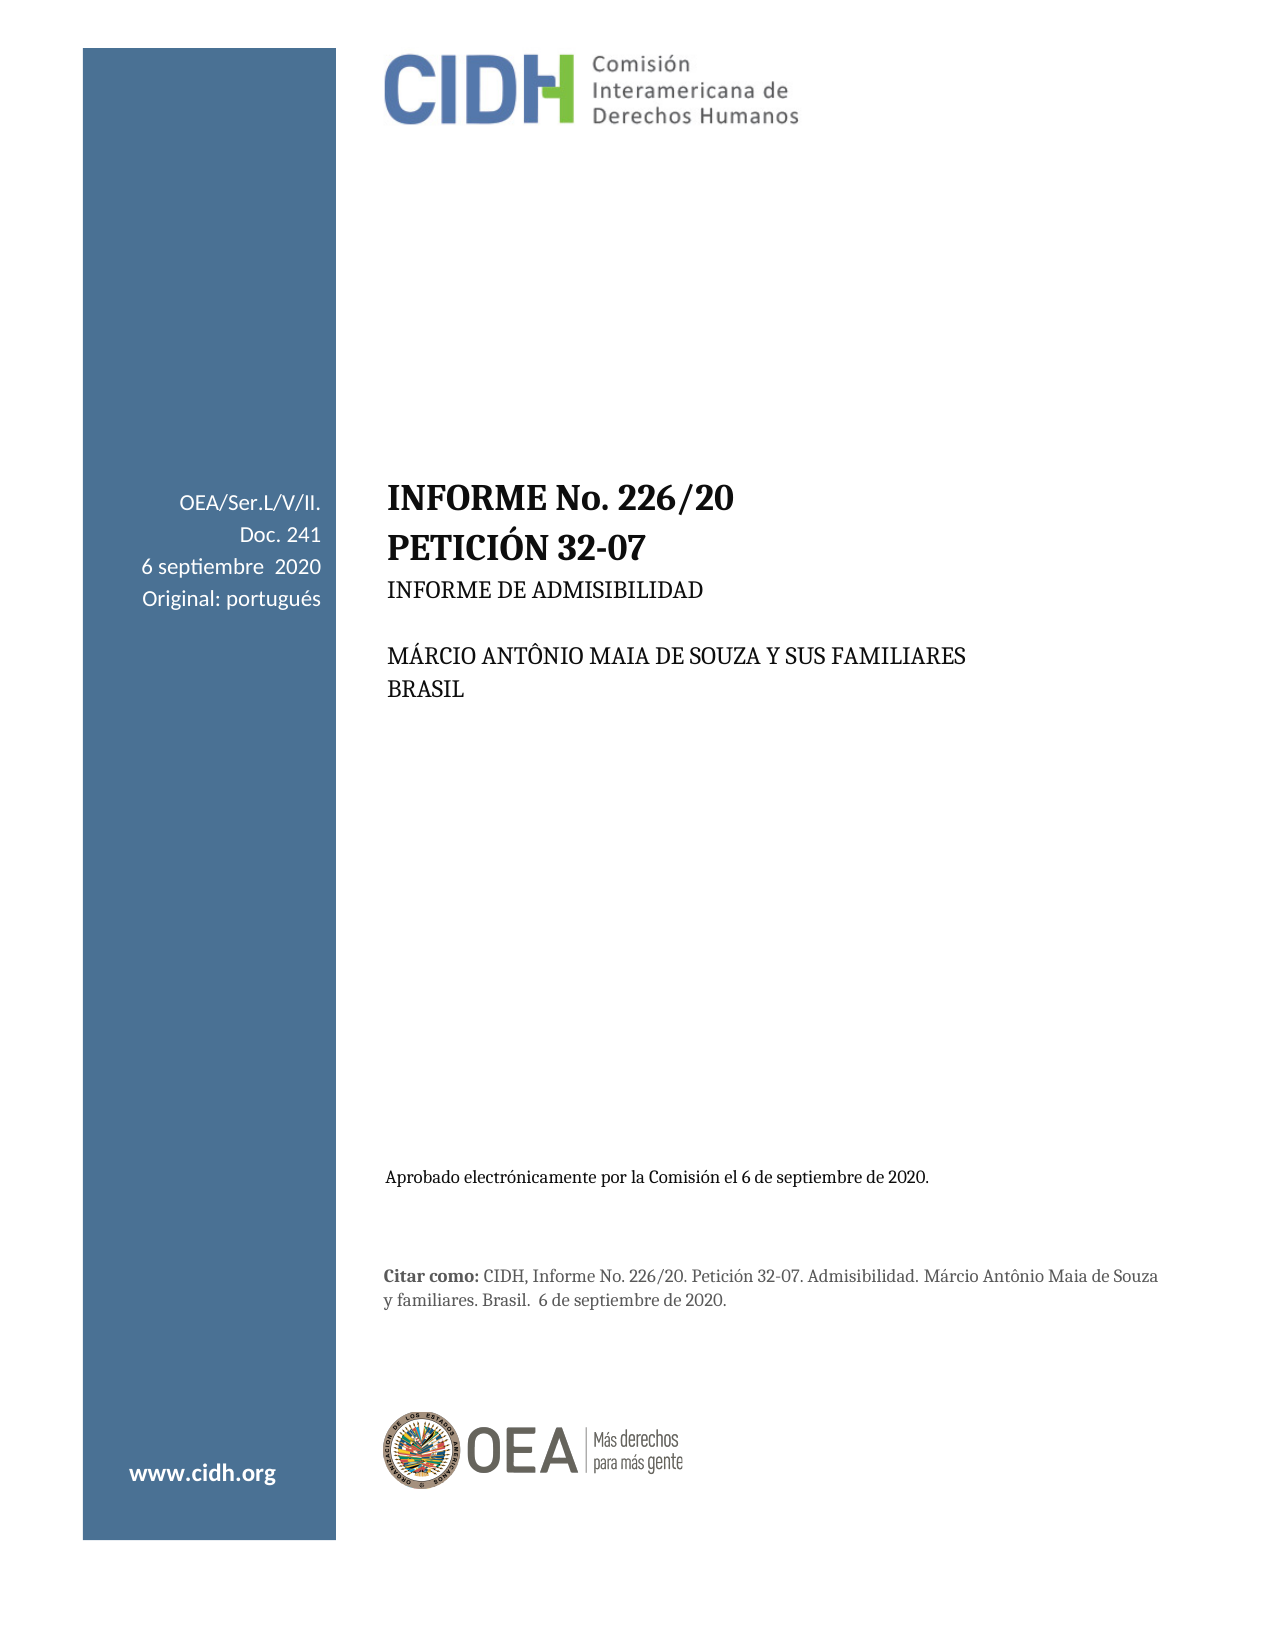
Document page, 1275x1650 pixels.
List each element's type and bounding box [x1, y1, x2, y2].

picture [383, 1412, 683, 1489]
picture [375, 47, 810, 131]
